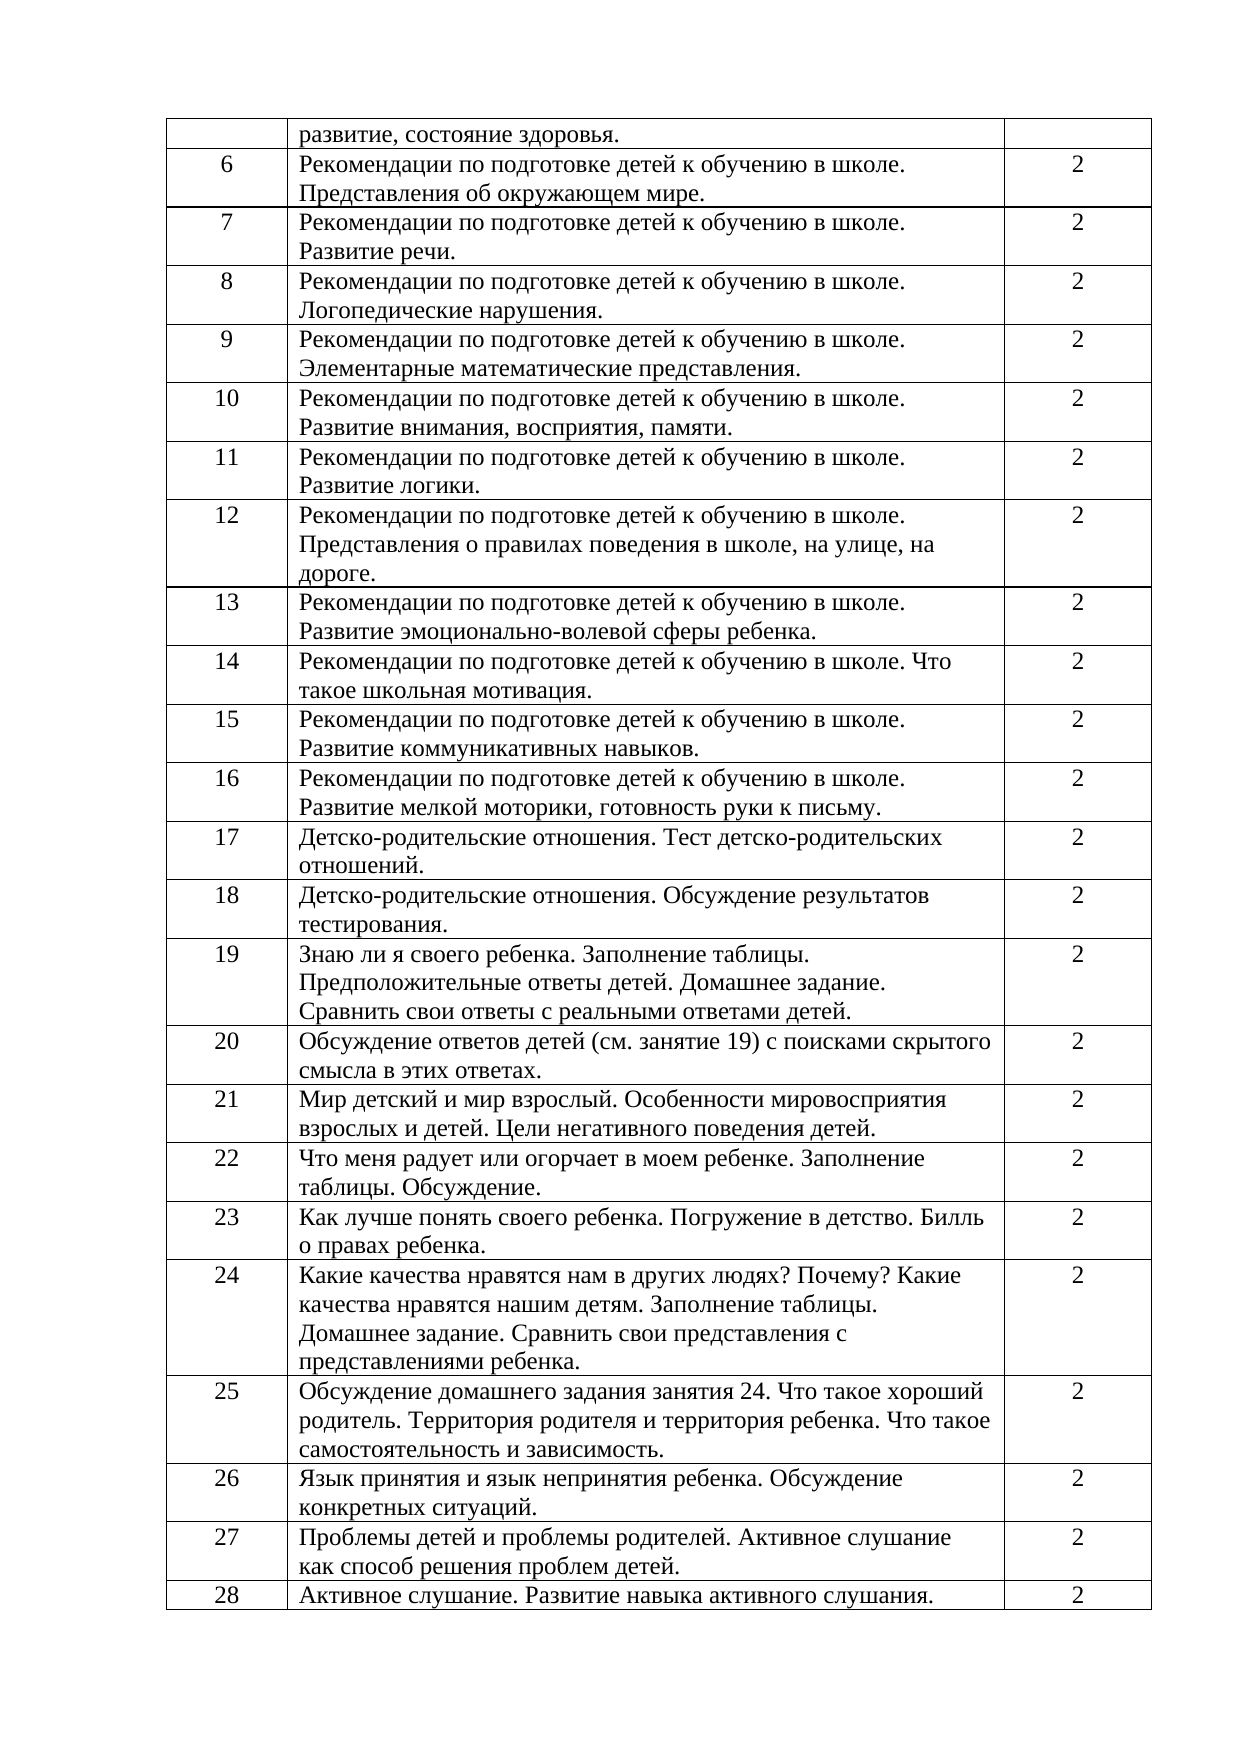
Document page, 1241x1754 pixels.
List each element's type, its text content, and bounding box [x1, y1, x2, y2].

table_cell 12 [167, 500, 287, 586]
table_cell 11 [167, 442, 287, 499]
table_cell Обсуждение домашнего задания занятия 24. Что такое хороший родитель. Территория родителя и территория ребенка. Что такое самостоятельность и зависимость. [288, 1376, 1004, 1462]
table_cell Активное слушание. Развитие навыка активного слушания. [288, 1581, 1004, 1609]
table_cell 7 [167, 208, 287, 265]
table_cell 15 [167, 705, 287, 762]
table_cell 9 [167, 325, 287, 382]
table_cell 2 [1005, 705, 1151, 762]
table_cell 22 [167, 1143, 287, 1201]
table_cell 2 [1005, 266, 1151, 323]
table_cell 2 [1005, 383, 1151, 441]
table_cell 2 [1005, 1143, 1151, 1201]
table_cell 2 [1005, 646, 1151, 703]
table_cell Обсуждение ответов детей (см. занятие 19) с поисками скрытого смысла в этих ответах. [288, 1026, 1004, 1083]
table_cell 5 [167, 119, 287, 148]
table_cell 2 [1005, 880, 1151, 938]
table_cell 27 [167, 1522, 287, 1579]
table_cell Рекомендации по подготовке детей к обучению в школе. Логопедические нарушения. [288, 266, 1004, 323]
table_cell Рекомендации по подготовке детей к обучению в школе. Развитие эмоционально-волевой сферы ребенка. [288, 588, 1004, 645]
table_cell 13 [167, 588, 287, 645]
table_cell 2 [1005, 119, 1151, 148]
table_cell 8 [167, 266, 287, 323]
table_cell Проблемы детей и проблемы родителей. Активное слушание как способ решения проблем детей. [288, 1522, 1004, 1579]
table_cell Детско-родительские отношения. Тест детско-родительских отношений. [288, 822, 1004, 879]
table_cell 2 [1005, 822, 1151, 879]
table_cell 2 [1005, 208, 1151, 265]
table_cell 6 [167, 149, 287, 206]
table_cell 16 [167, 763, 287, 821]
table_cell 2 [1005, 1376, 1151, 1462]
table_cell Что меня радует или огорчает в моем ребенке. Заполнение таблицы. Обсуждение. [288, 1143, 1004, 1201]
table_cell 2 [1005, 1202, 1151, 1259]
table_cell Рекомендации по подготовке детей к обучению в школе. Представления о правилах поведения в школе, на улице, на дороге. [288, 500, 1004, 586]
table_cell 20 [167, 1026, 287, 1083]
table_cell 2 [1005, 149, 1151, 206]
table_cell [288, 119, 1004, 148]
table_cell 28 [167, 1581, 287, 1609]
table_cell 25 [167, 1376, 287, 1462]
table_cell 24 [167, 1260, 287, 1375]
table_cell Рекомендации по подготовке детей к обучению в школе. Развитие коммуникативных навыков. [288, 705, 1004, 762]
table_cell 2 [1005, 1085, 1151, 1142]
table_cell 14 [167, 646, 287, 703]
table_cell Детско-родительские отношения. Обсуждение результатов тестирования. [288, 880, 1004, 938]
table_cell Рекомендации по подготовке детей к обучению в школе. Что такое школьная мотивация. [288, 646, 1004, 703]
table_cell 2 [1005, 763, 1151, 821]
table_cell Мир детский и мир взрослый. Особенности мировосприятия взрослых и детей. Цели негативного поведения детей. [288, 1085, 1004, 1142]
table_cell 2 [1005, 325, 1151, 382]
table_cell 2 [1005, 1581, 1151, 1609]
table_cell Рекомендации по подготовке детей к обучению в школе. Элементарные математические представления. [288, 325, 1004, 382]
table_cell 2 [1005, 1464, 1151, 1521]
table_cell 10 [167, 383, 287, 441]
table_cell 17 [167, 822, 287, 879]
table_cell Рекомендации по подготовке детей к обучению в школе. Развитие внимания, восприятия, памяти. [288, 383, 1004, 441]
table_cell Рекомендации по подготовке детей к обучению в школе. Развитие логики. [288, 442, 1004, 499]
table_cell 2 [1005, 442, 1151, 499]
table_cell 21 [167, 1085, 287, 1142]
table_cell 2 [1005, 1260, 1151, 1375]
table_cell Знаю ли я своего ребенка. Заполнение таблицы. Предположительные ответы детей. Домашнее задание. Сравнить свои ответы с реальными ответами детей. [288, 939, 1004, 1025]
table_cell Какие качества нравятся нам в других людях? Почему? Какие качества нравятся нашим детям. Заполнение таблицы. Домашнее задание. Сравнить свои представления с представлениями ребенка. [288, 1260, 1004, 1375]
table_cell Рекомендации по подготовке детей к обучению в школе. Представления об окружающем мире. [288, 149, 1004, 206]
table_cell 23 [167, 1202, 287, 1259]
table_cell Рекомендации по подготовке детей к обучению в школе. Развитие речи. [288, 208, 1004, 265]
table_cell Рекомендации по подготовке детей к обучению в школе. Развитие мелкой моторики, готовность руки к письму. [288, 763, 1004, 821]
table_cell 19 [167, 939, 287, 1025]
table_cell 2 [1005, 939, 1151, 1025]
table_cell Язык принятия и язык непринятия ребенка. Обсуждение конкретных ситуаций. [288, 1464, 1004, 1521]
table_cell 2 [1005, 1522, 1151, 1579]
table_cell 18 [167, 880, 287, 938]
table_cell 26 [167, 1464, 287, 1521]
table_cell 2 [1005, 1026, 1151, 1083]
table_cell Как лучше понять своего ребенка. Погружение в детство. Билль о правах ребенка. [288, 1202, 1004, 1259]
table_cell 2 [1005, 588, 1151, 645]
table_cell 2 [1005, 500, 1151, 586]
